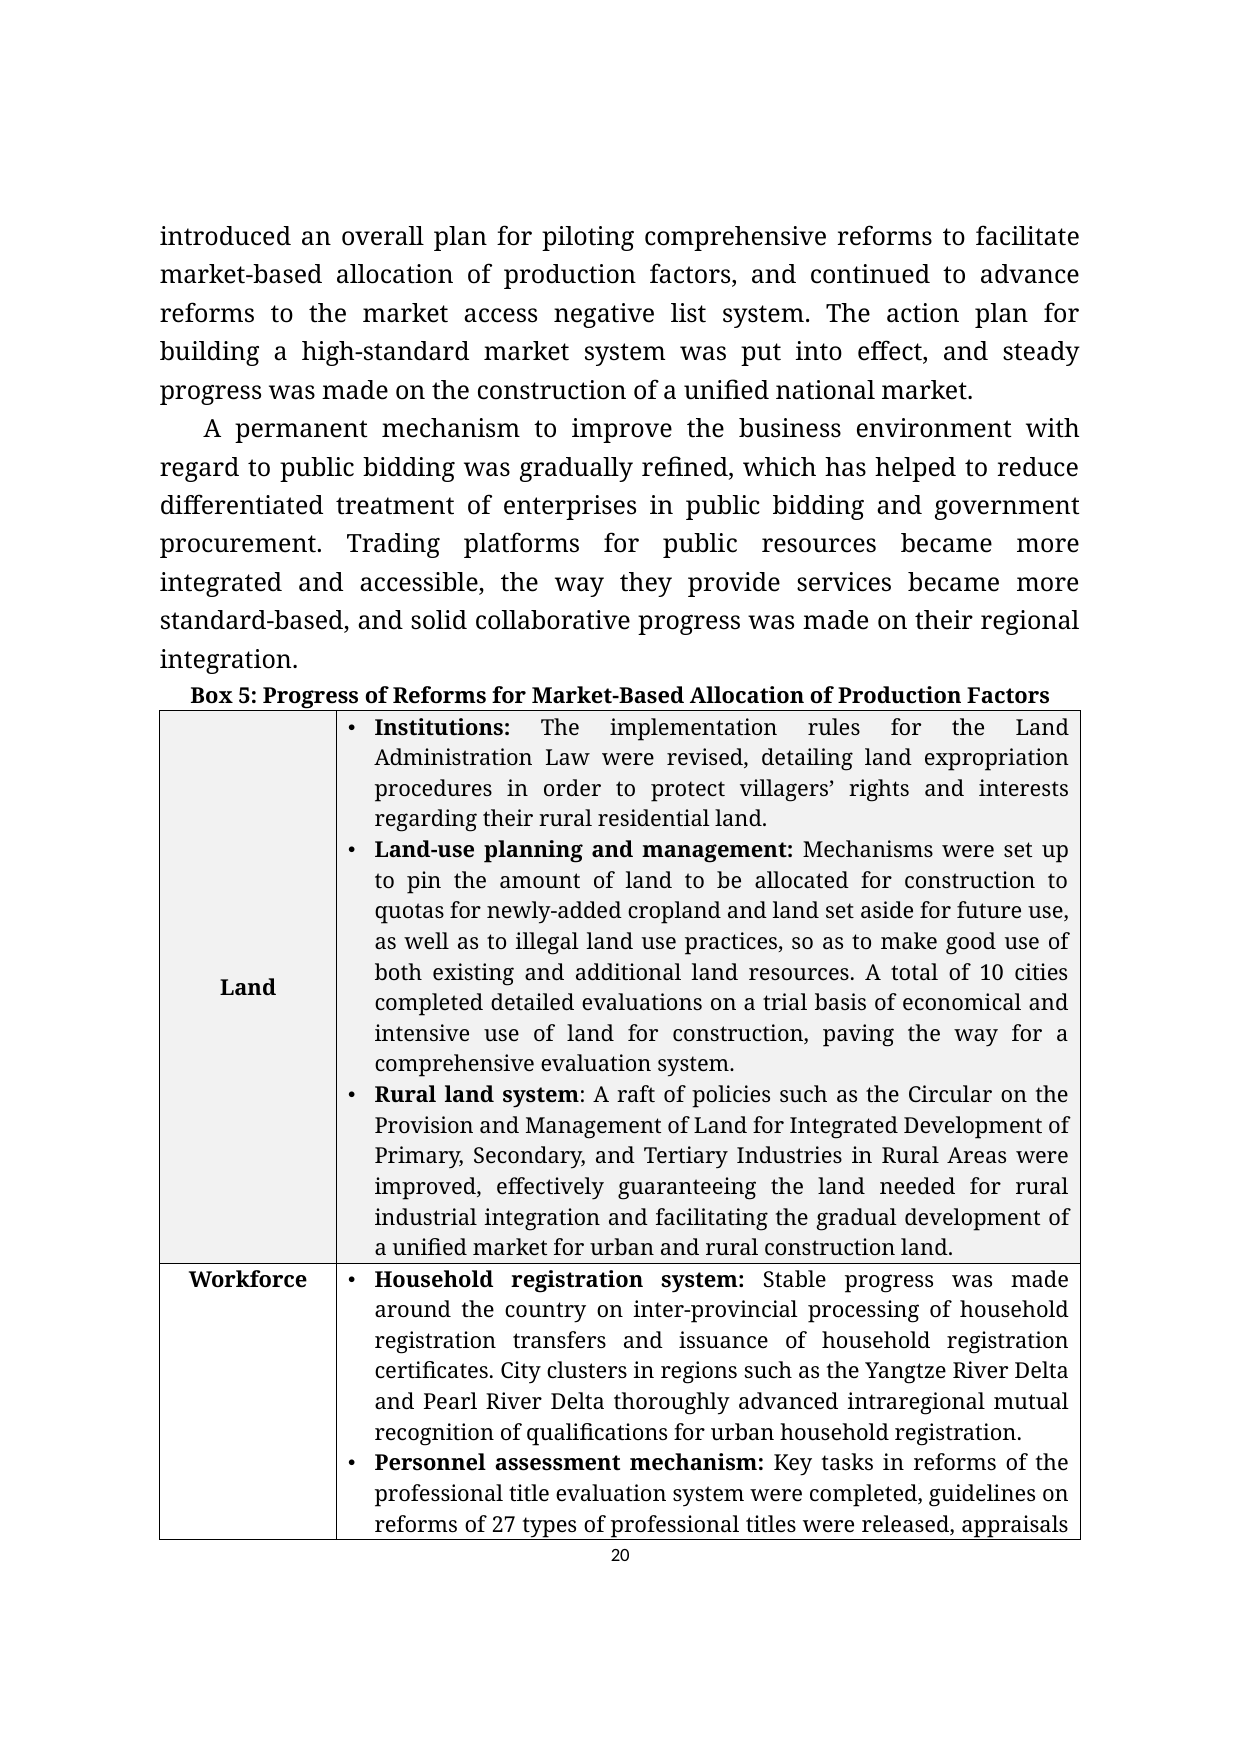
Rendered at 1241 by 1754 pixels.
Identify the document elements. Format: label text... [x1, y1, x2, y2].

table_header Land [160, 711, 336, 1263]
text Box 5: Progress of Reforms for Market-Based Allocation of Production Factors [159, 680, 1081, 709]
table_header Institutions: The implementation rules for the Land Administration Law were revised, detailing land expropriation procedures in order to protect villagers’ rights and interests regarding their rural residential land. Land-use planning and management: Mechanisms were set up to pin the amount of land to be allocated for construction to quotas for newly-added cropland and land set aside for future use, as well as to illegal land use practices, so as to make good use of both existing and additional land resources. A total of 10 cities completed detailed evaluations on a trial basis of economical and intensive use of land for construction, paving the way for a comprehensive evaluation system. Rural land system: A raft of policies such as the Circular on the Provision and Management of Land for Integrated Development of Primary, Secondary, and Tertiary Industries in Rural Areas were improved, effectively guaranteeing the land needed for rural industrial integration and facilitating the gradual development of a unified market for urban and rural construction land. [337, 711, 1080, 1263]
table_cell Workforce [160, 1264, 336, 1538]
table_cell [337, 1264, 1080, 1538]
text A permanent mechanism to improve the business environment with regard to public bidding was gradually refined, which has helped to reduce differentiated treatment of enterprises in public bidding and government procurement. Trading platforms for public resources became more integrated and accessible, the way they provide services became more standard-based, and solid collaborative progress was made on their regional integration. [159, 411, 1081, 675]
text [159, 218, 1081, 406]
